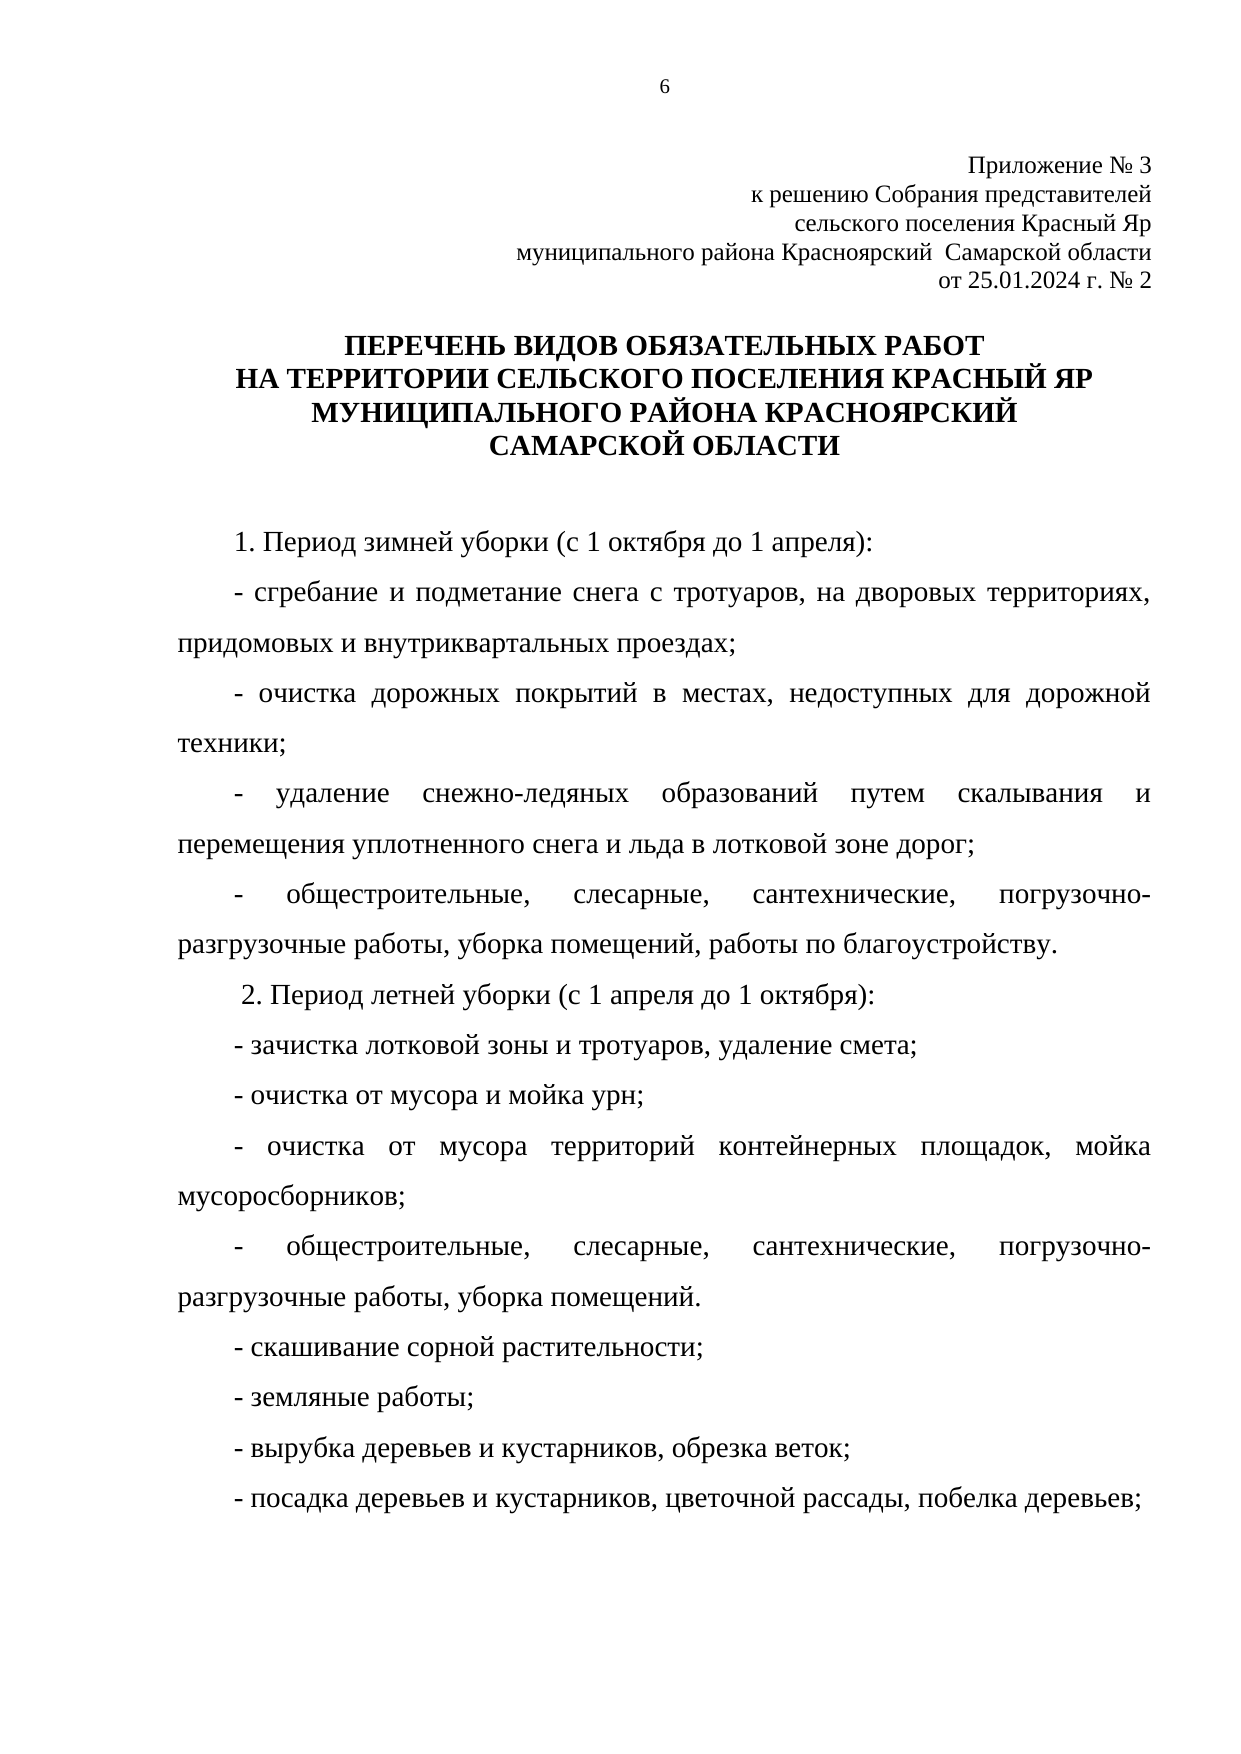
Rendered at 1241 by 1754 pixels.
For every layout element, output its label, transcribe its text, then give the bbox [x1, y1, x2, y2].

text 2. Период летней уборки (с 1 апреля до 1 октября): [177, 977, 1152, 1010]
text - общестроительные, слесарные, сантехнические, погрузочно-разгрузочные работы, уборка помещений, работы по благоустройству. [177, 876, 1152, 960]
text - посадка деревьев и кустарников, цветочной рассады, побелка деревьев; [177, 1480, 1152, 1513]
text муниципального района Красноярский Самарской области [177, 237, 1152, 266]
text - удаление снежно-ледяных образований путем скалывания и перемещения уплотненного снега и льда в лотковой зоне дорог; [177, 776, 1152, 859]
text сельского поселения Красный Яр [177, 208, 1152, 237]
text - общестроительные, слесарные, сантехнические, погрузочно-разгрузочные работы, уборка помещений. [177, 1228, 1152, 1312]
text САМАРСКОЙ ОБЛАСТИ [177, 428, 1152, 462]
text 1. Период зимней уборки (с 1 октября до 1 апреля): [177, 524, 1152, 558]
text ПЕРЕЧЕНЬ ВИДОВ ОБЯЗАТЕЛЬНЫХ РАБОТ [177, 328, 1152, 361]
text Приложение № 3 [177, 151, 1152, 179]
text к решению Собрания представителей [177, 179, 1152, 208]
text - зачистка лотковой зоны и тротуаров, удаление смета; [177, 1027, 1152, 1061]
text - скашивание сорной растительности; [177, 1329, 1152, 1363]
text - очистка от мусора территорий контейнерных площадок, мойка мусоросборников; [177, 1128, 1152, 1212]
text НА ТЕРРИТОРИИ СЕЛЬСКОГО ПОСЕЛЕНИЯ КРАСНЫЙ ЯР МУНИЦИПАЛЬНОГО РАЙОНА КРАСНОЯРСКИЙ [177, 361, 1152, 428]
text - очистка дорожных покрытий в местах, недоступных для дорожной техники; [177, 675, 1152, 759]
text - земляные работы; [177, 1379, 1152, 1413]
text - очистка от мусора и мойка урн; [177, 1077, 1152, 1111]
text от 25.01.2024 г. № 2 [177, 266, 1152, 294]
text - вырубка деревьев и кустарников, обрезка веток; [177, 1430, 1152, 1463]
text - сгребание и подметание снега с тротуаров, на дворовых территориях, придомовых и внутриквартальных проездах; [177, 574, 1152, 658]
